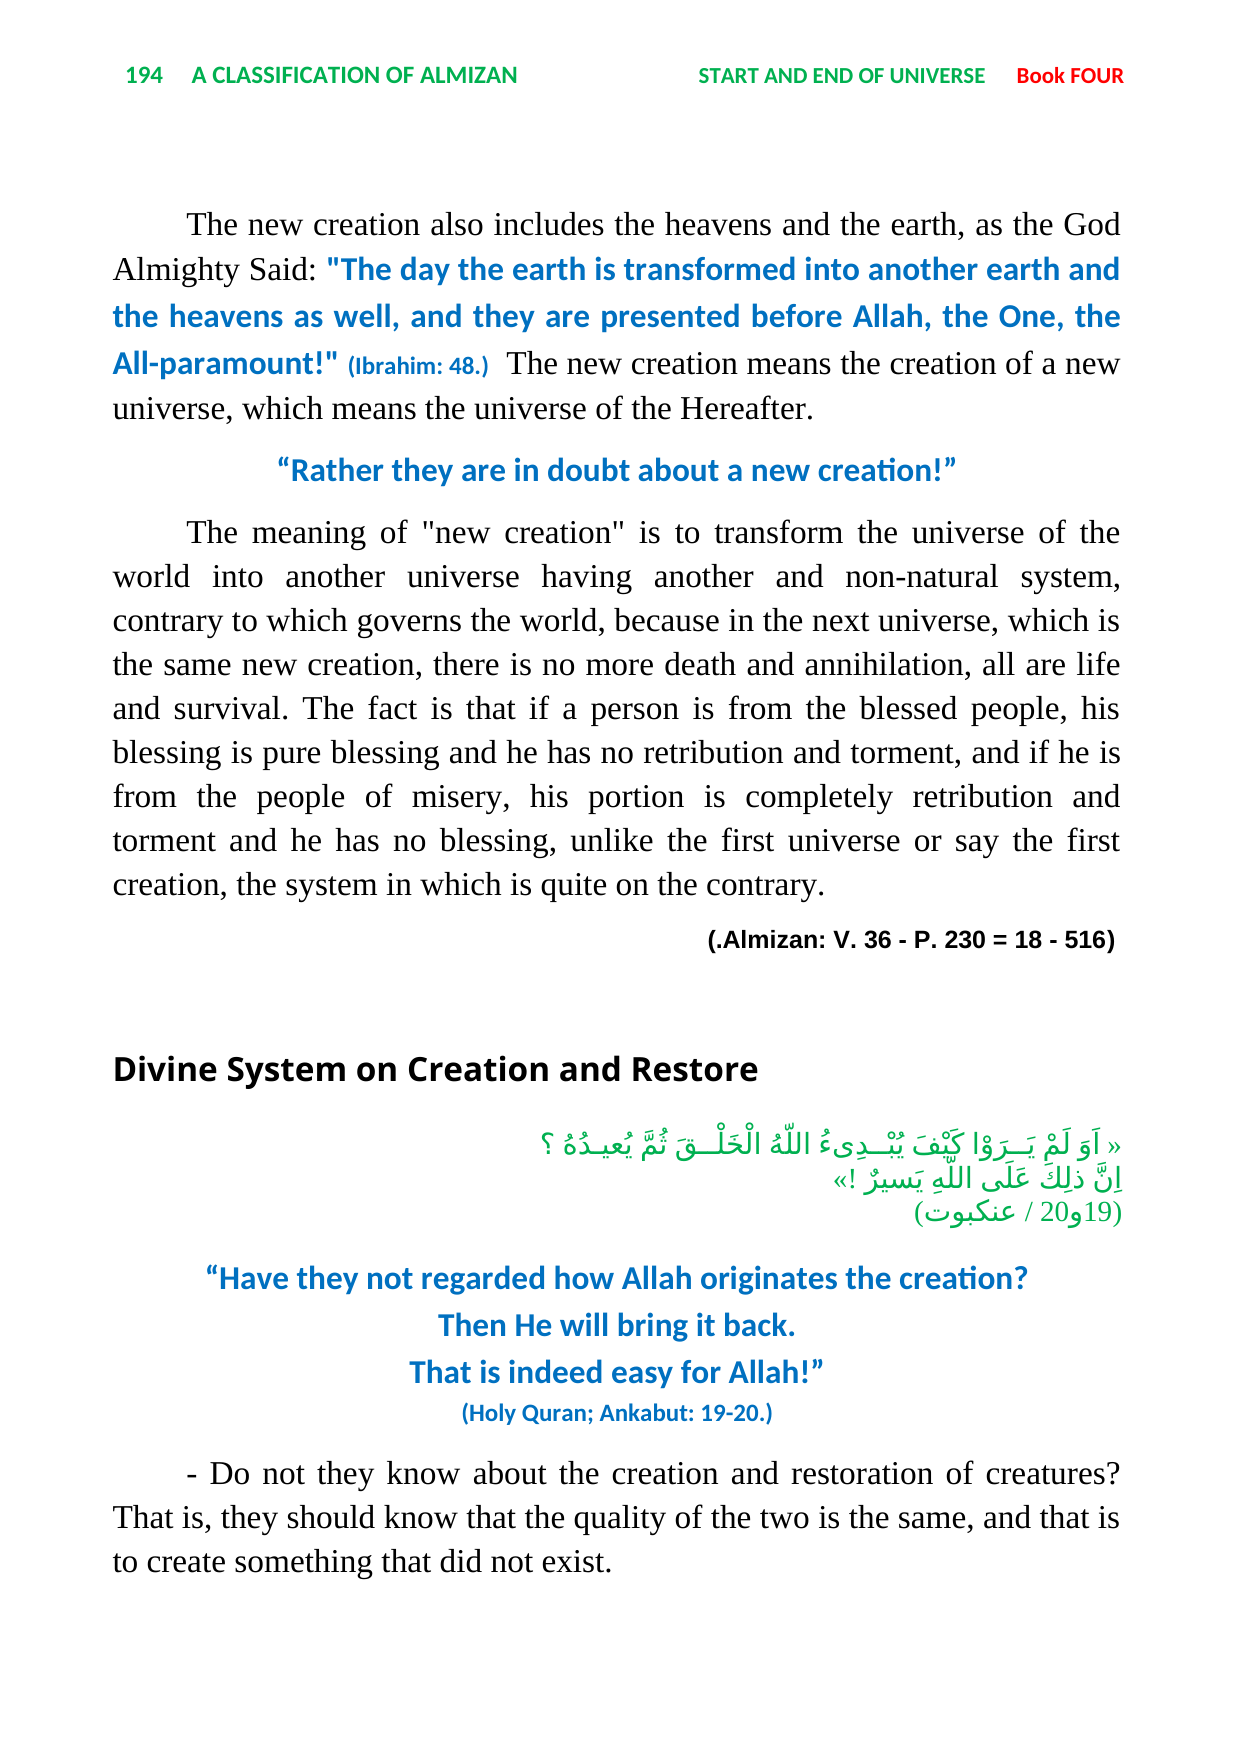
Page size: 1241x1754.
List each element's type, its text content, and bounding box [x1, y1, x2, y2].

text - Do not they know about the creation and restoration of creatures? That is, they should know that the quality of the two is the same, and that is to create something that did not exist. [112, 1453, 1122, 1580]
subtitle Then He will bring it back. [112, 1304, 1122, 1345]
text The meaning of "new creation" is to transform the universe of the world into another universe having another and non-natural system, contrary to which governs the world, because in the next universe, which is the same new creation, there is no more death and annihilation, all are life and survival. The fact is that if a person is from the blessed people, his blessing is pure blessing and he has no retribution and torment, and if he is from the people of misery, his portion is completely retribution and torment and he has no blessing, unlike the first universe or say the first creation, the system in which is quite on the contrary. [112, 512, 1122, 903]
text اِنَّ ذلِكَ عَلَى اللّهِ يَسيرٌ !» [112, 1161, 1122, 1194]
text (Holy Quran; Ankabut: 19-20.) [112, 1397, 1122, 1428]
text (Almizan: V. 36 - P. 230 = 18 - 516.) [112, 925, 1122, 954]
text « اَوَ لَمْ يَــرَوْا كَيْفَ يُبْــدِى‏ءُ اللّهُ الْخَلْــقَ ثُمَّ يُعيـدُهُ ؟ [112, 1127, 1122, 1161]
text (19و20 / عنكبوت) [112, 1194, 1122, 1228]
subtitle Divine System on Creation and Restore [112, 1046, 1122, 1091]
subtitle That is indeed easy for Allah!” [112, 1351, 1122, 1391]
text The new creation also includes the heavens and the earth, as the God Almighty Said: "The day the earth is transformed into another earth and the heavens as well, and they are presented before Allah, the One, the All-paramount!" (Ibrahim: 48.) The new creation means the creation of a new universe, which means the universe of the Hereafter. [112, 204, 1122, 426]
subtitle “Have they not regarded how Allah originates the creation? [112, 1257, 1122, 1298]
text “Rather they are in doubt about a new creation!” [112, 449, 1122, 489]
